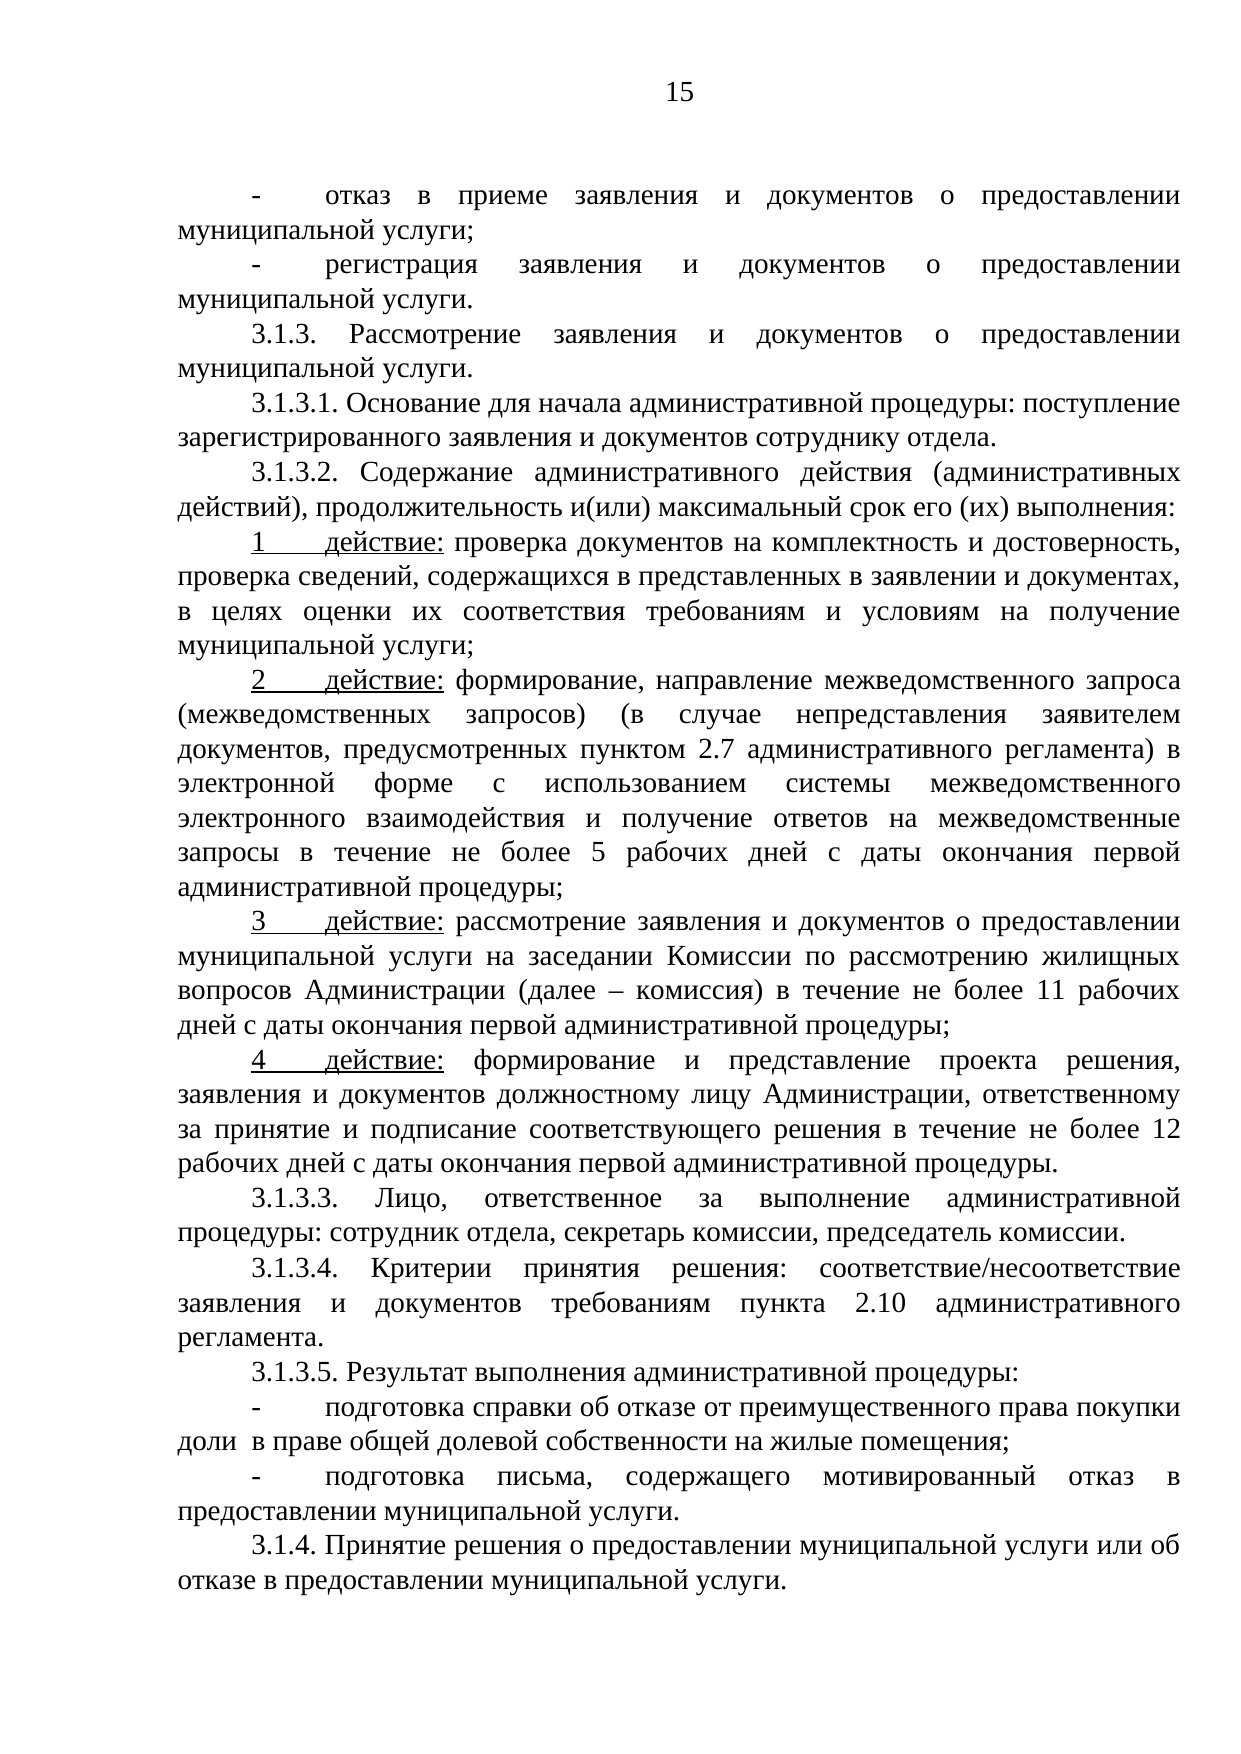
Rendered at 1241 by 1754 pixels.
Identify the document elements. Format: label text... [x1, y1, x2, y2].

list действие: рассмотрение заявления и документов о предоставлении муниципальной услуги на заседании Комиссии по рассмотрению жилищных вопросов Администрации (далее – комиссия) в течение не более 11 рабочих дней с даты окончания первой административной процедуры; [177, 903, 1181, 1041]
text 3.1.3.3. Лицо, ответственное за выполнение административной процедуры: сотрудник отдела, секретарь комиссии, председатель комиссии. [177, 1180, 1181, 1248]
list подготовка справки об отказе от преимущественного права покупки доли в праве общей долевой собственности на жилые помещения; [177, 1389, 1181, 1457]
text 3.1.3.5. Результат выполнения административной процедуры: [177, 1354, 1181, 1388]
list подготовка письма, содержащего мотивированный отказ в предоставлении муниципальной услуги. [177, 1458, 1181, 1526]
text 3.1.3.4. Критерии принятия решения: соответствие/несоответствие заявления и документов требованиям пункта 2.10 административного регламента. [177, 1250, 1181, 1353]
list регистрация заявления и документов о предоставлении муниципальной услуги. [177, 247, 1181, 314]
text 3.1.3.2. Содержание административного действия (административных действий), продолжительность и(или) максимальный срок его (их) выполнения: [177, 454, 1181, 522]
list действие: формирование и представление проекта решения, заявления и документов должностному лицу Администрации, ответственному за принятие и подписание соответствующего решения в течение не более 12 рабочих дней с даты окончания первой административной процедуры. [177, 1042, 1181, 1179]
text 3.1.3.1. Основание для начала административной процедуры: поступление зарегистрированного заявления и документов сотруднику отдела. [177, 385, 1181, 453]
list отказ в приеме заявления и документов о предоставлении муниципальной услуги; [177, 177, 1181, 245]
text 3.1.4. Принятие решения о предоставлении муниципальной услуги или об отказе в предоставлении муниципальной услуги. [177, 1527, 1181, 1595]
text 3.1.3. Рассмотрение заявления и документов о предоставлении муниципальной услуги. [177, 316, 1181, 384]
list действие: формирование, направление межведомственного запроса (межведомственных запросов) (в случае непредставления заявителем документов, предусмотренных пунктом 2.7 административного регламента) в электронной форме с использованием системы межведомственного электронного взаимодействия и получение ответов на межведомственные запросы в течение не более 5 рабочих дней с даты окончания первой административной процедуры; [177, 662, 1181, 902]
list действие: проверка документов на комплектность и достоверность, проверка сведений, содержащихся в представленных в заявлении и документах, в целях оценки их соответствия требованиям и условиям на получение муниципальной услуги; [177, 524, 1181, 661]
